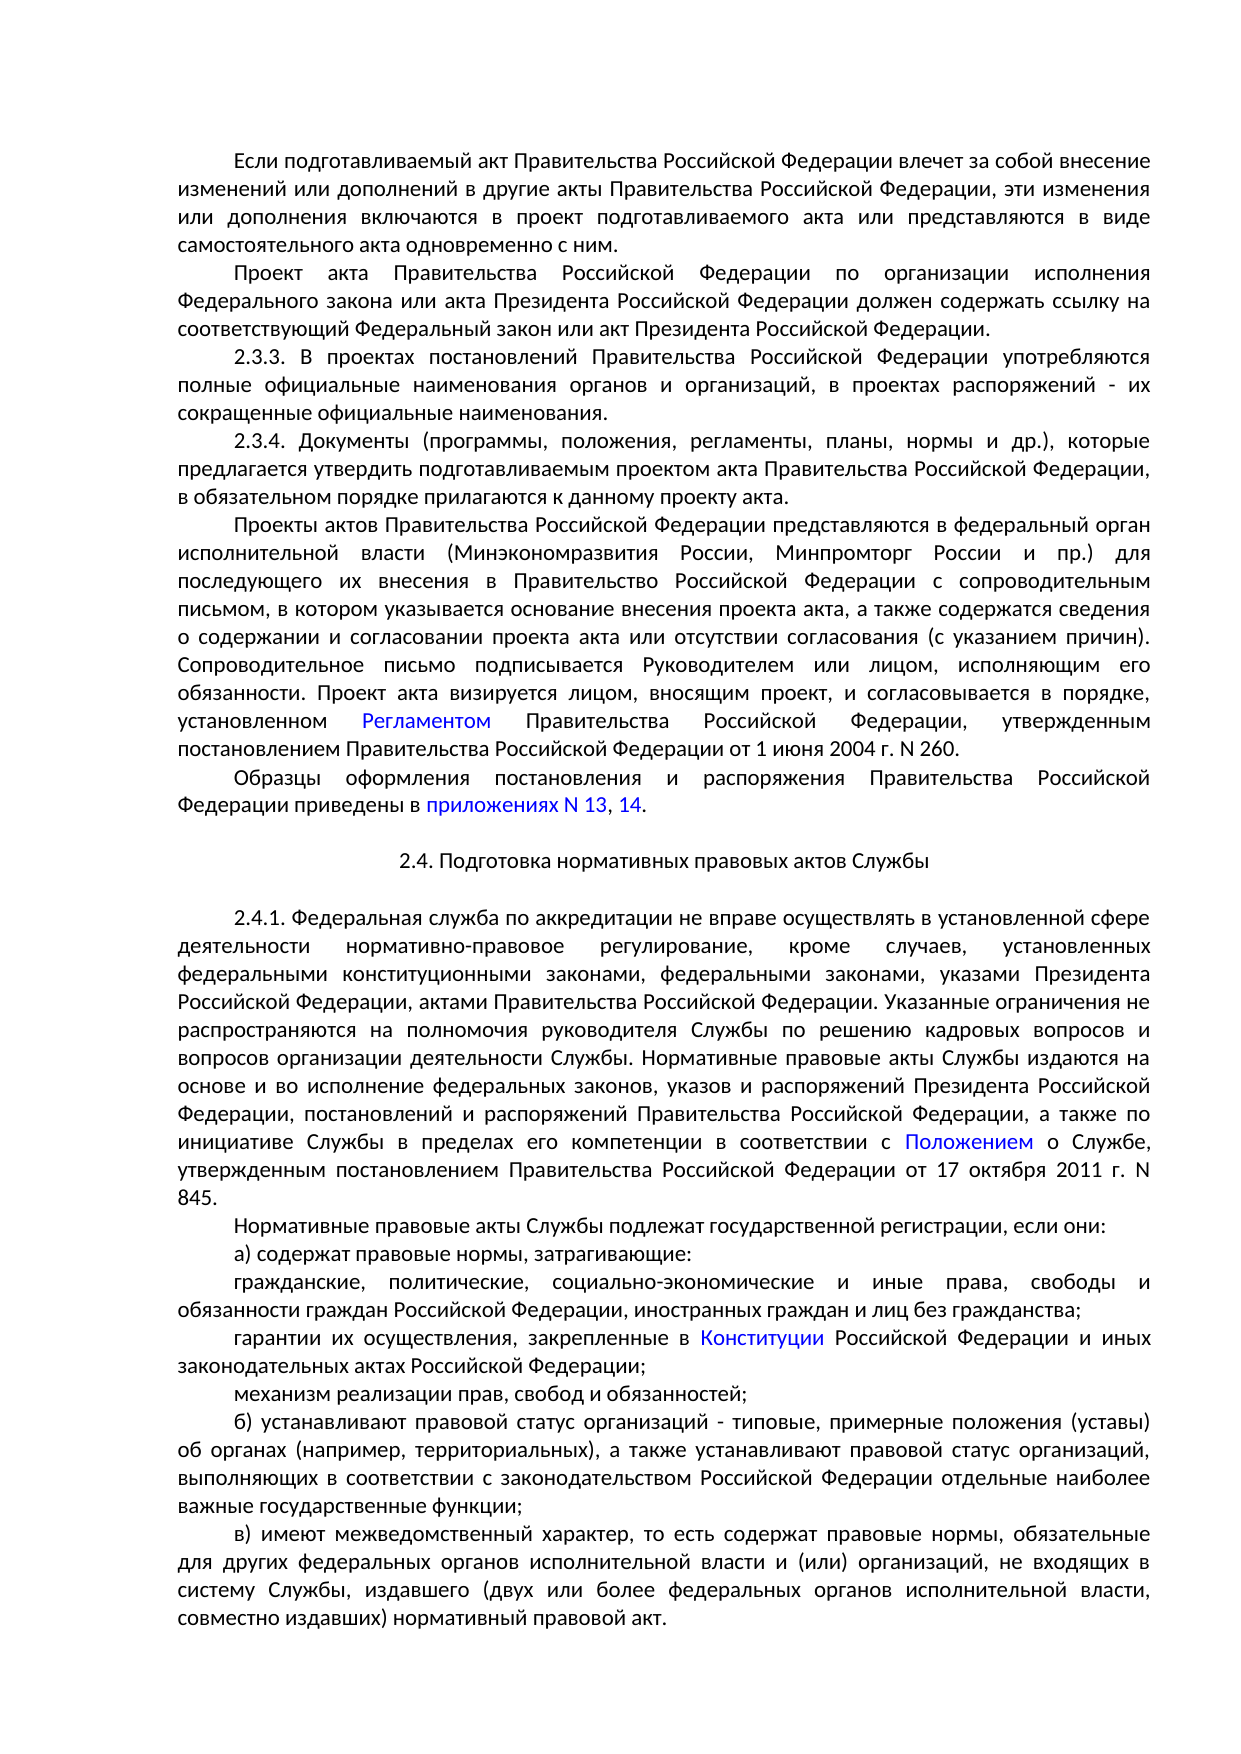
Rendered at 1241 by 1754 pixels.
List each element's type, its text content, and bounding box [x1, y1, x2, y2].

text Проекты актов Правительства Российской Федерации представляются в федеральный орган исполнительной власти (Минэкономразвития России, Минпромторг России и пр.) для последующего их внесения в Правительство Российской Федерации с сопроводительным письмом, в котором указывается основание внесения проекта акта, а также содержатся сведения о содержании и согласовании проекта акта или отсутствии согласования (с указанием причин). Сопроводительное письмо подписывается Руководителем или лицом, исполняющим его обязанности. Проект акта визируется лицом, вносящим проект, и согласовывается в порядке, установленном Регламентом Правительства Российской Федерации, утвержденным постановлением Правительства Российской Федерации от 1 июня 2004 г. N 260. [177, 510, 1152, 763]
text гарантии их осуществления, закрепленные в Конституции Российской Федерации и иных законодательных актах Российской Федерации; [177, 1323, 1152, 1379]
text гражданские, политические, социально-экономические и иные права, свободы и обязанности граждан Российской Федерации, иностранных граждан и лиц без гражданства; [177, 1267, 1152, 1323]
text 2.3.3. В проектах постановлений Правительства Российской Федерации употребляются полные официальные наименования органов и организаций, в проектах распоряжений - их сокращенные официальные наименования. [177, 342, 1152, 426]
text Нормативные правовые акты Службы подлежат государственной регистрации, если они: [177, 1211, 1152, 1239]
text механизм реализации прав, свобод и обязанностей; [177, 1379, 1152, 1407]
text в) имеют межведомственный характер, то есть содержат правовые нормы, обязательные для других федеральных органов исполнительной власти и (или) организаций, не входящих в систему Службы, издавшего (двух или более федеральных органов исполнительной власти, совместно издавших) нормативный правовой акт. [177, 1519, 1152, 1631]
text Если подготавливаемый акт Правительства Российской Федерации влечет за собой внесение изменений или дополнений в другие акты Правительства Российской Федерации, эти изменения или дополнения включаются в проект подготавливаемого акта или представляются в виде самостоятельного акта одновременно с ним. [177, 146, 1152, 258]
text 2.4. Подготовка нормативных правовых актов Службы [177, 847, 1152, 875]
text а) содержат правовые нормы, затрагивающие: [177, 1239, 1152, 1267]
text 2.4.1. Федеральная служба по аккредитации не вправе осуществлять в установленной сфере деятельности нормативно-правовое регулирование, кроме случаев, установленных федеральными конституционными законами, федеральными законами, указами Президента Российской Федерации, актами Правительства Российской Федерации. Указанные ограничения не распространяются на полномочия руководителя Службы по решению кадровых вопросов и вопросов организации деятельности Службы. Нормативные правовые акты Службы издаются на основе и во исполнение федеральных законов, указов и распоряжений Президента Российской Федерации, постановлений и распоряжений Правительства Российской Федерации, а также по инициативе Службы в пределах его компетенции в соответствии с Положением о Службе, утвержденным постановлением Правительства Российской Федерации от 17 октября 2011 г. N 845. [177, 903, 1152, 1211]
text Проект акта Правительства Российской Федерации по организации исполнения Федерального закона или акта Президента Российской Федерации должен содержать ссылку на соответствующий Федеральный закон или акт Президента Российской Федерации. [177, 258, 1152, 342]
text Образцы оформления постановления и распоряжения Правительства Российской Федерации приведены в приложениях N 13, 14. [177, 763, 1152, 819]
text 2.3.4. Документы (программы, положения, регламенты, планы, нормы и др.), которые предлагается утвердить подготавливаемым проектом акта Правительства Российской Федерации, в обязательном порядке прилагаются к данному проекту акта. [177, 426, 1152, 510]
text б) устанавливают правовой статус организаций - типовые, примерные положения (уставы) об органах (например, территориальных), а также устанавливают правовой статус организаций, выполняющих в соответствии с законодательством Российской Федерации отдельные наиболее важные государственные функции; [177, 1407, 1152, 1519]
